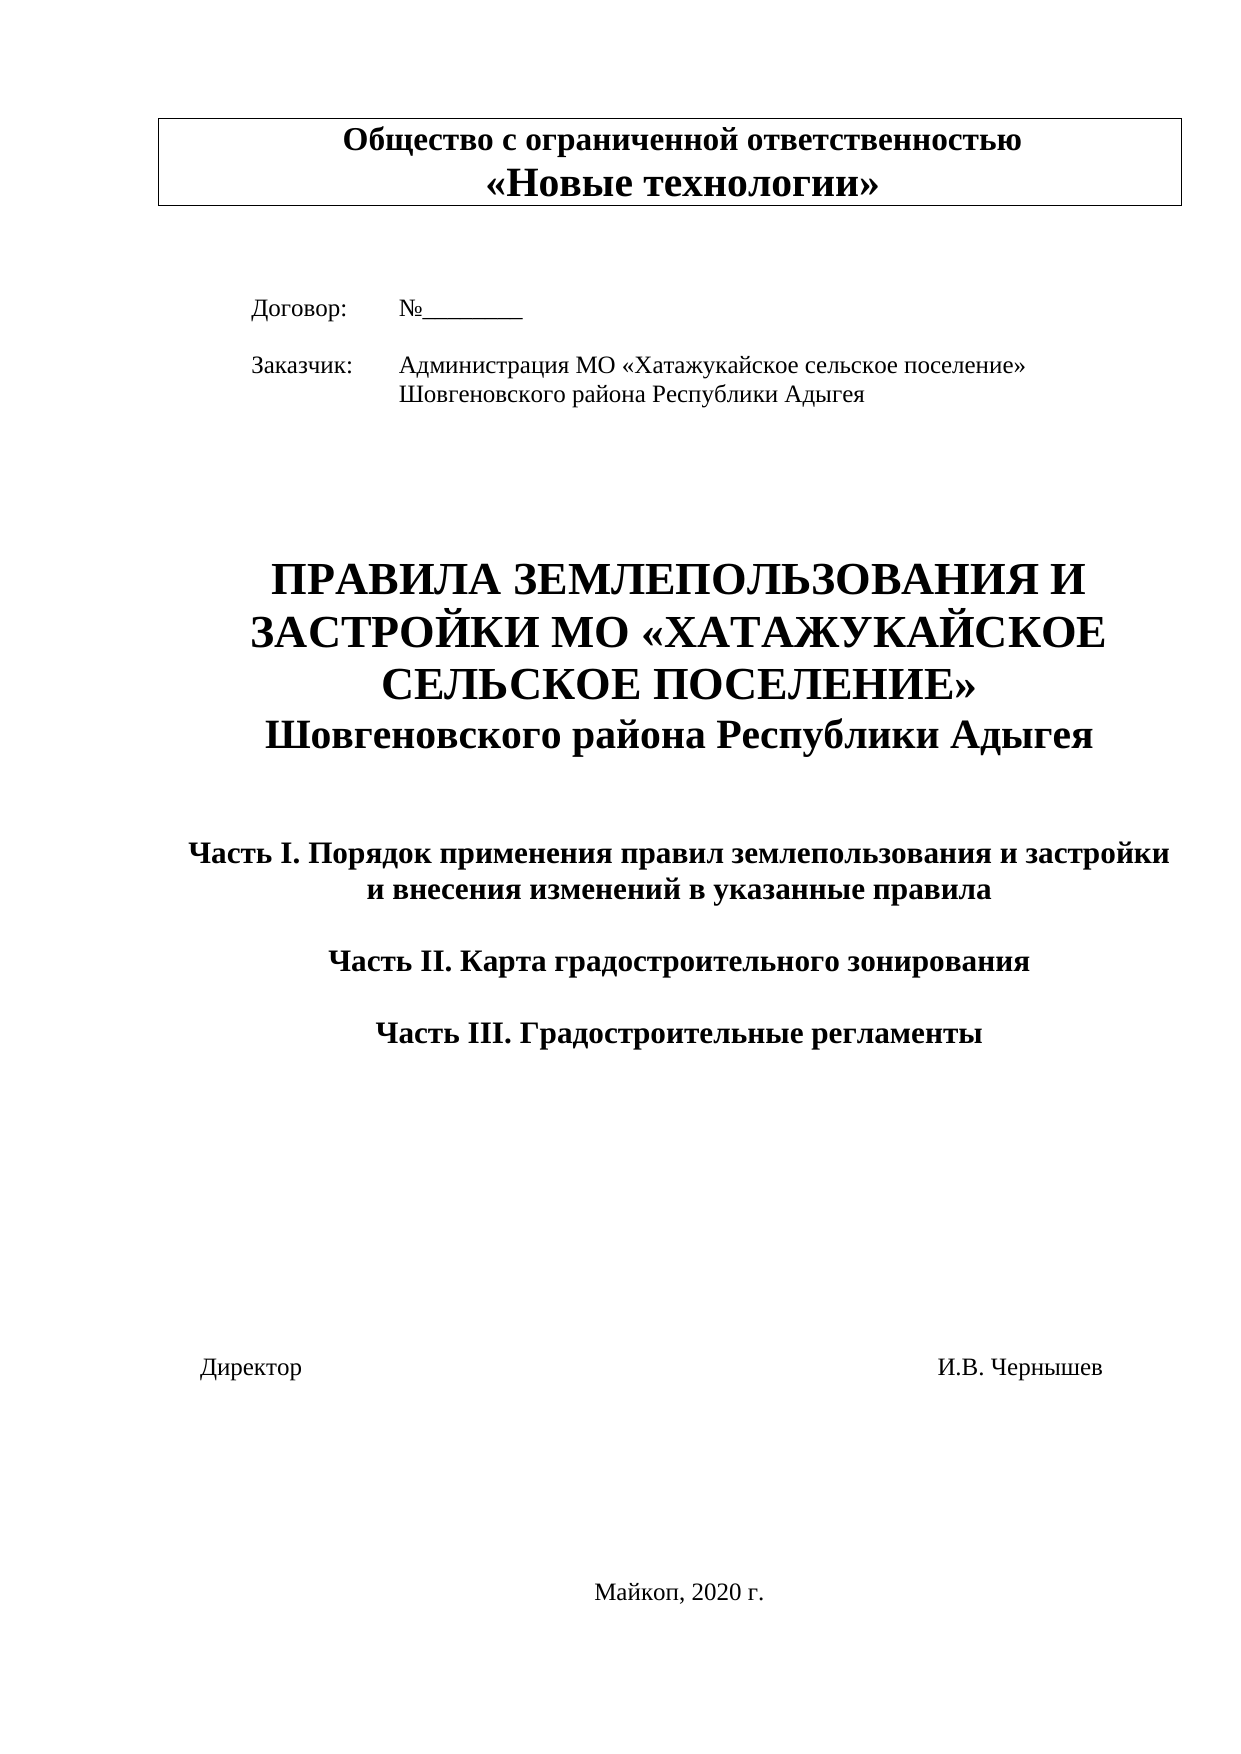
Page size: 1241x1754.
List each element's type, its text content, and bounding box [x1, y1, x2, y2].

text ПРАВИЛА ЗЕМЛЕПОЛЬЗОВАНИЯ И ЗАСТРОЙКИ МО «ХАТАЖУКАЙСКОЕ СЕЛЬСКОЕ ПОСЕЛЕНИЕ» [177, 551, 1181, 709]
text Шовгеновского района Республики Адыгея [177, 709, 1181, 757]
text Майкоп, 2020 г. [177, 1577, 1181, 1606]
text Часть I. Порядок применения правил землепользования и застройки и внесения изменений в указанные правила [177, 834, 1181, 906]
text Часть II. Карта градостроительного зонирования [177, 942, 1181, 978]
text Часть III. Градостроительные регламенты [177, 1014, 1181, 1050]
table_header Общество с ограниченной ответственностью «Новые технологии» [183, 119, 1181, 205]
text Заказчик: Администрация МО «Хатажукайское сельское поселение» [251, 350, 1181, 379]
text Договор: №________ [251, 293, 1181, 321]
table_header [159, 119, 183, 205]
text Шовгеновского района Республики Адыгея [325, 379, 1181, 408]
text Директор И.В. Чернышев [177, 1352, 1181, 1409]
